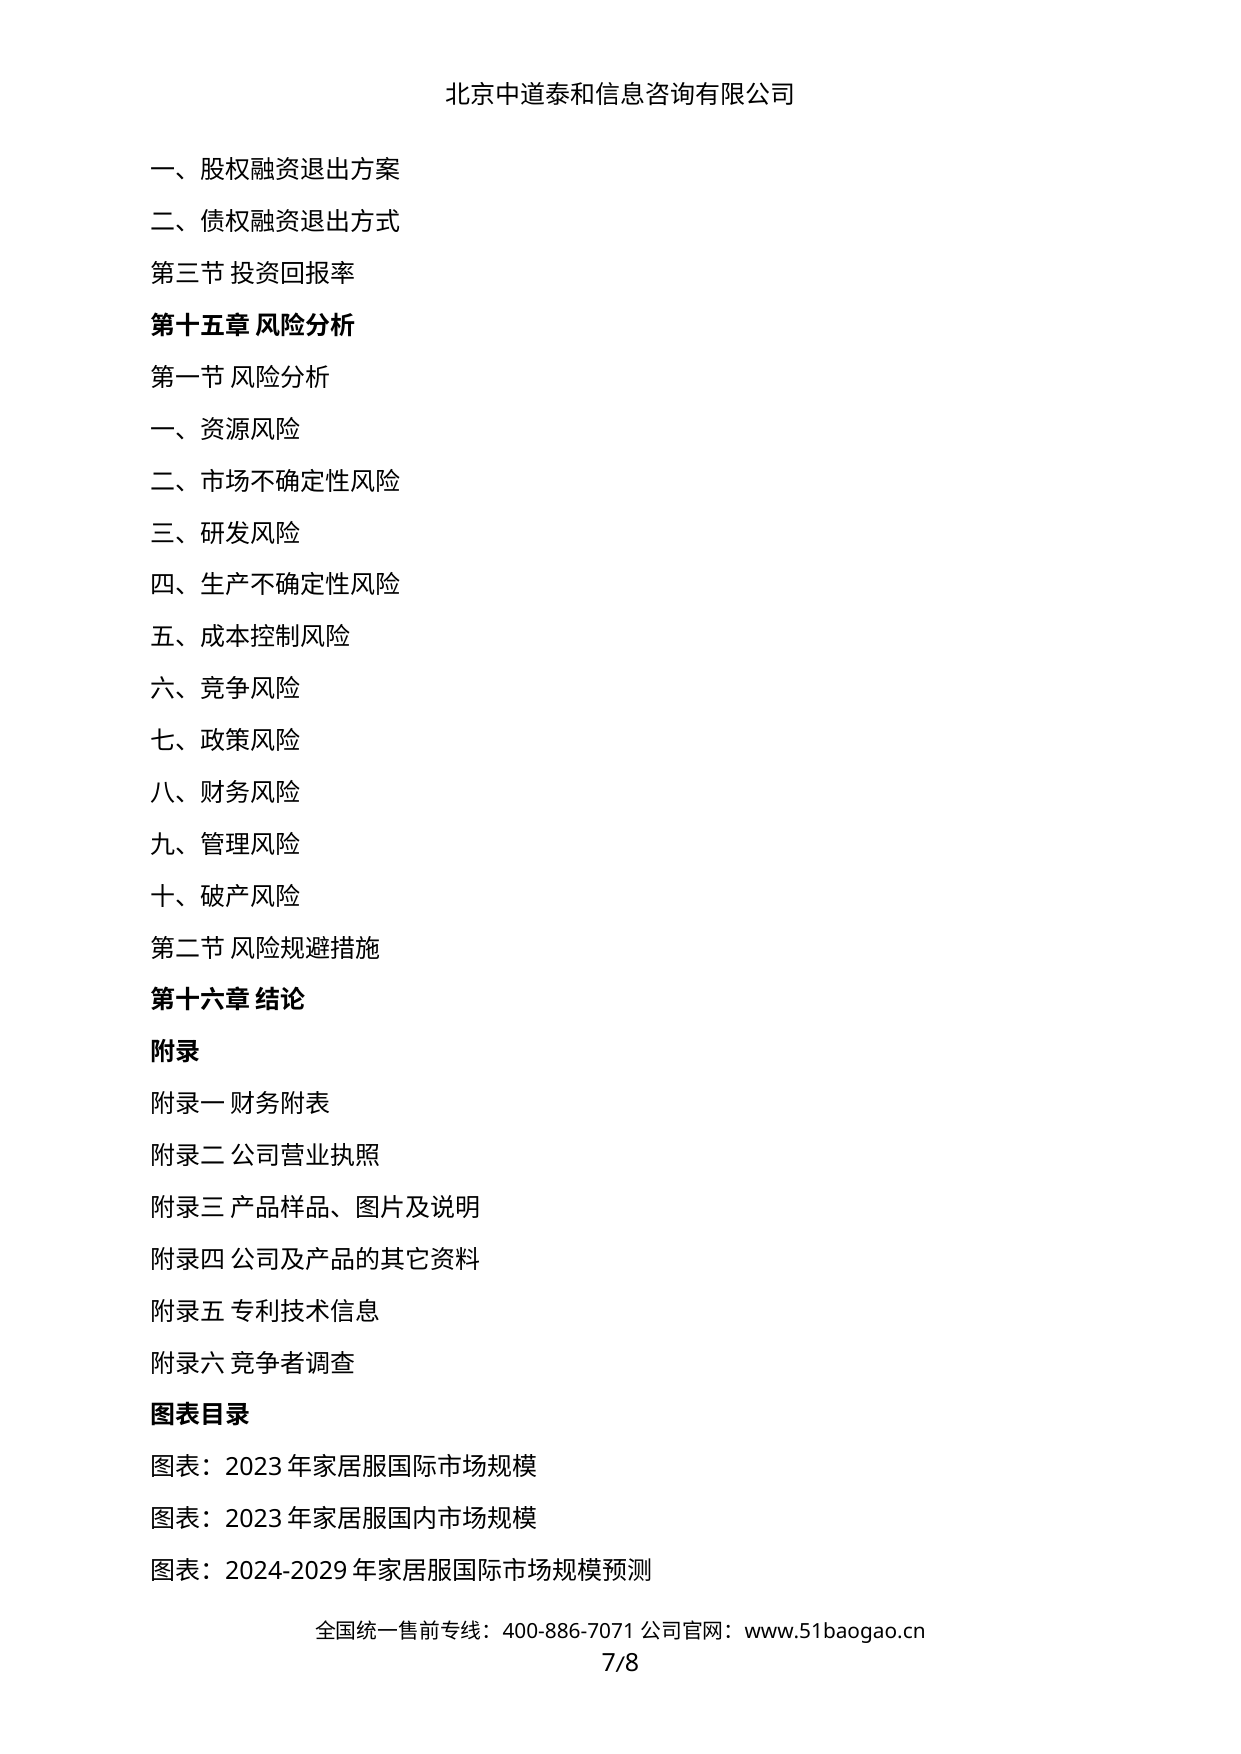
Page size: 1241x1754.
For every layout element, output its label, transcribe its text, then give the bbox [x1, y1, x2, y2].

text 十、破产风险 [150, 876, 1090, 912]
text 第三节 投资回报率 [150, 254, 1090, 290]
text 附录六 竞争者调查 [150, 1343, 1090, 1379]
text 八、财务风险 [150, 772, 1090, 809]
text 五、成本控制风险 [150, 617, 1090, 653]
text 附录二 公司营业执照 [150, 1136, 1090, 1172]
text 一、股权融资退出方案 [150, 150, 1090, 186]
text 第十六章 结论 [150, 980, 1090, 1016]
text 附录四 公司及产品的其它资料 [150, 1239, 1090, 1276]
text 附录一 财务附表 [150, 1084, 1090, 1120]
text 七、政策风险 [150, 721, 1090, 757]
text 第十五章 风险分析 [150, 306, 1090, 342]
text 图表：2023年家居服国内市场规模 [150, 1499, 1090, 1535]
text 图表：2023年家居服国际市场规模 [150, 1447, 1090, 1483]
text 附录 [150, 1032, 1090, 1068]
text 第二节 风险规避措施 [150, 928, 1090, 964]
text 二、债权融资退出方式 [150, 202, 1090, 238]
text 三、研发风险 [150, 513, 1090, 549]
text 九、管理风险 [150, 824, 1090, 861]
text 四、生产不确定性风险 [150, 565, 1090, 601]
text 附录三 产品样品、图片及说明 [150, 1187, 1090, 1224]
text 图表：2024-2029年家居服国际市场规模预测 [150, 1551, 1090, 1587]
text 图表目录 [150, 1395, 1090, 1431]
text 附录五 专利技术信息 [150, 1291, 1090, 1327]
text 六、竞争风险 [150, 669, 1090, 705]
text 一、资源风险 [150, 409, 1090, 446]
text 二、市场不确定性风险 [150, 461, 1090, 497]
text 第一节 风险分析 [150, 357, 1090, 394]
